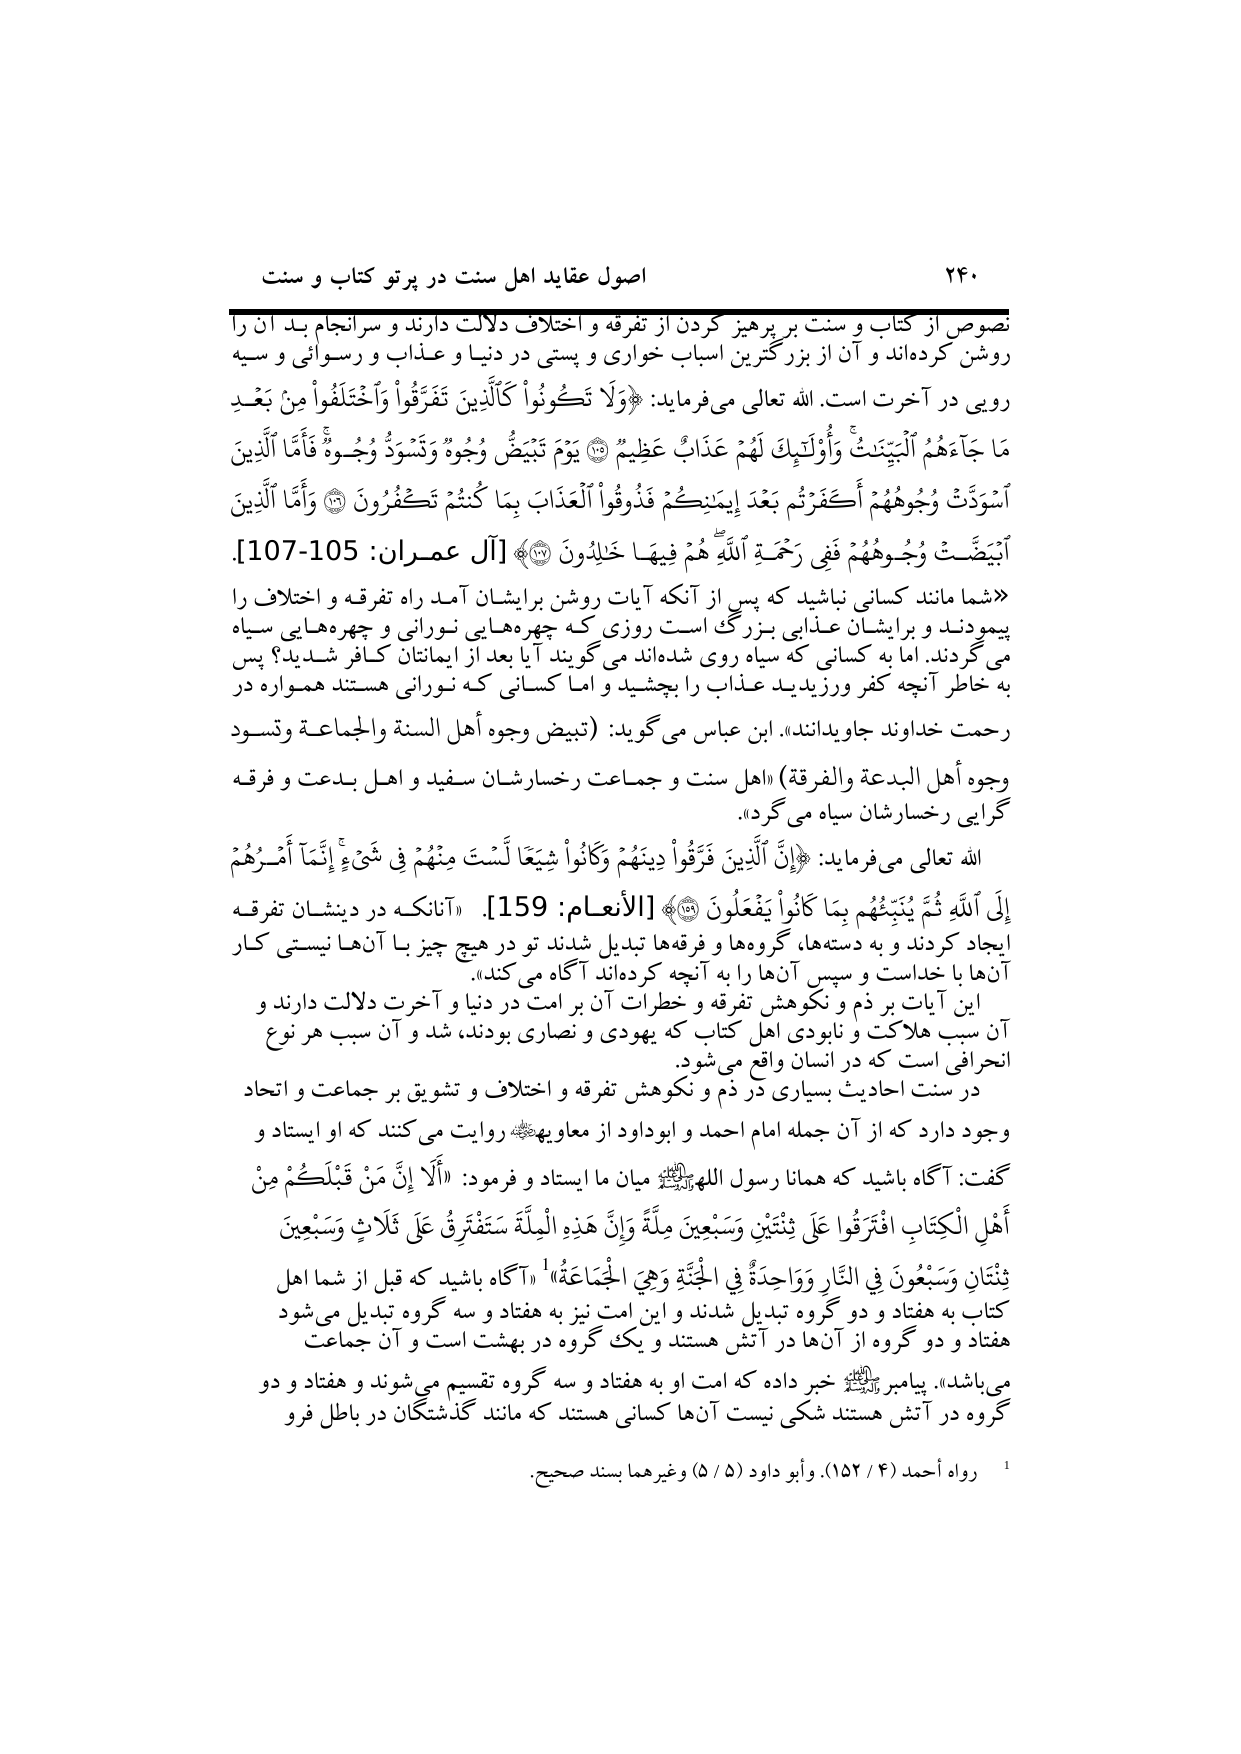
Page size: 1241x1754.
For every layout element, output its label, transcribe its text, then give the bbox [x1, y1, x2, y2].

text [230, 1079, 1010, 1432]
text الله تعالي مي‌فرمايد: ﴿إِنَّ ٱلَّذِينَ فَرَّقُواْ دِينَهُمۡ وَكَانُواْ شِيَعٗا لَّسۡتَ مِنۡهُمۡ فِي شَيۡءٍۚ إِنَّمَآ أَمۡرُهُمۡ إِلَى ٱللَّهِ ثُمَّ يُنَبِّئُهُم بِمَا كَانُواْ يَفۡعَلُونَ ١٥٩﴾ [الأنعام: 159]. «آنانكه در دينشان تفرقه ايجاد كردند و به دسته‌ها، گروه‌ها و فرقه‌ها تبديل شدند تو در هيچ چيز با آن‌ها نيستي كار آن‌ها با خداست و سپس آن‌ها را به آنچه كرده‌اند آگاه مي‌كند». [230, 831, 1010, 992]
text اين آيات بر ذم و نكوهش تفرقه و خطرات آن بر امت در دنيا و آخرت دلالت دارند و آن سبب هلاكت و نابودي اهل كتاب كه يهودي و نصاري بودند، شد و آن سبب هر نوع انحرافي است كه در انسان واقع مي‌شود. [230, 992, 1010, 1079]
